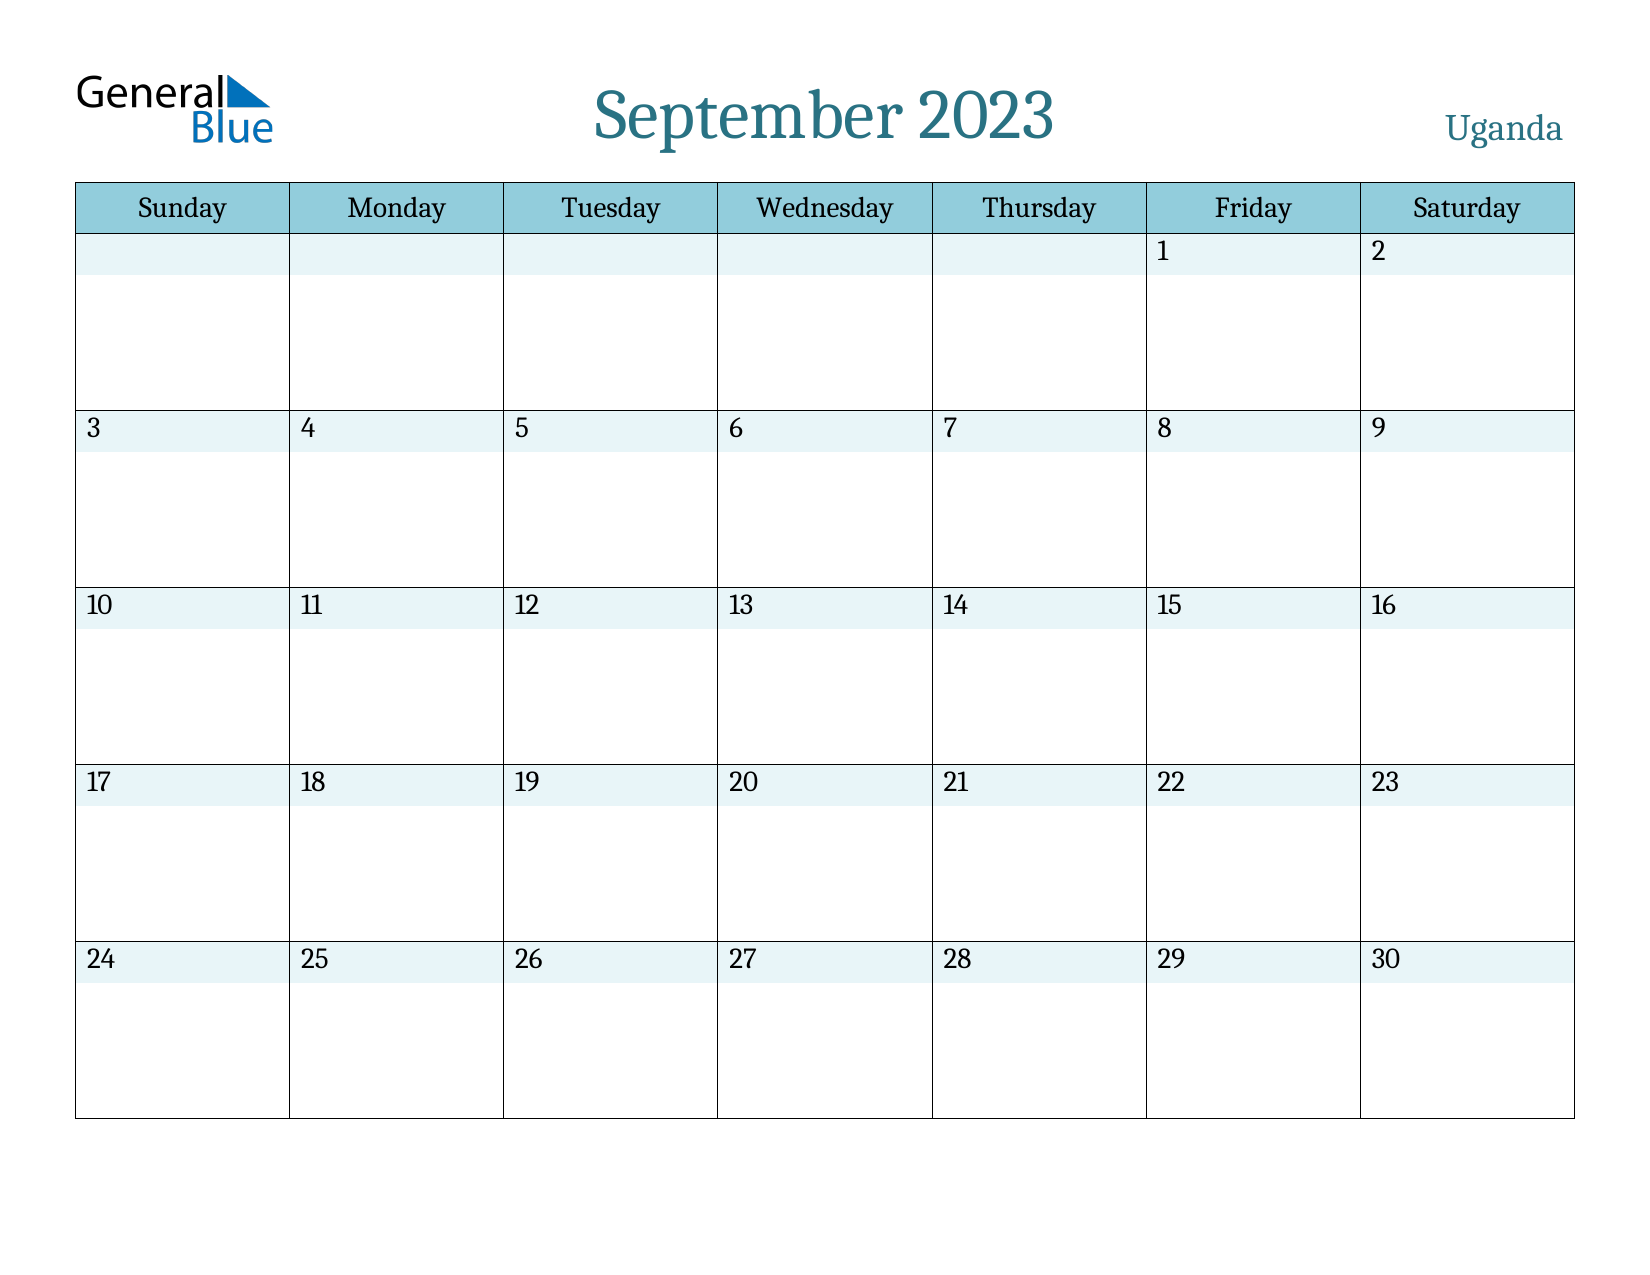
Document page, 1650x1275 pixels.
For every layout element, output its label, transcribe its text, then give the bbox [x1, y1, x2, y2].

table_cell Saturday [1361, 183, 1574, 233]
table_cell [1147, 806, 1360, 941]
table_cell 27 [718, 942, 932, 983]
table_cell [1147, 452, 1360, 587]
table_cell 8 [1147, 411, 1360, 452]
table_cell 15 [1147, 588, 1360, 629]
table_cell 28 [933, 942, 1146, 983]
table_cell [76, 452, 289, 587]
table_cell [76, 234, 289, 275]
table_cell Thursday [933, 183, 1146, 233]
table_cell 29 [1147, 942, 1360, 983]
table_cell [76, 629, 289, 764]
table_header Uganda [1146, 75, 1574, 182]
table_cell 14 [933, 588, 1146, 629]
table_cell 3 [76, 411, 289, 452]
table_cell 20 [718, 765, 932, 806]
table_cell [290, 452, 503, 587]
table_cell [718, 629, 932, 764]
table_header [76, 75, 503, 182]
table_cell [1361, 806, 1574, 941]
table_cell [933, 275, 1146, 410]
table_cell [1361, 275, 1574, 410]
table_cell [933, 629, 1146, 764]
table_cell [290, 983, 503, 1118]
table_cell [933, 806, 1146, 941]
table_cell 2 [1361, 234, 1574, 275]
table_cell [76, 275, 289, 410]
table_cell [1361, 983, 1574, 1118]
table_cell [504, 983, 717, 1118]
table_cell Tuesday [504, 183, 717, 233]
table_cell 11 [290, 588, 503, 629]
table_cell [290, 234, 503, 275]
table_cell [718, 234, 932, 275]
table_cell 6 [718, 411, 932, 452]
table_cell 16 [1361, 588, 1574, 629]
table_cell [1147, 629, 1360, 764]
table_cell [718, 983, 932, 1118]
table_cell [504, 806, 717, 941]
table_cell [933, 234, 1146, 275]
table_cell 19 [504, 765, 717, 806]
table_cell 30 [1361, 942, 1574, 983]
table_cell [504, 629, 717, 764]
table_cell 25 [290, 942, 503, 983]
table_cell [76, 806, 289, 941]
table_cell Friday [1147, 183, 1360, 233]
table_cell 13 [718, 588, 932, 629]
table_cell [1361, 629, 1574, 764]
table_cell [718, 806, 932, 941]
table_cell [1361, 452, 1574, 587]
table_cell 4 [290, 411, 503, 452]
table_cell [76, 983, 289, 1118]
table_header September 2023 [504, 75, 1146, 182]
table_cell 12 [504, 588, 717, 629]
table_cell [504, 234, 717, 275]
table_cell Monday [290, 183, 503, 233]
table_cell 18 [290, 765, 503, 806]
table_cell 7 [933, 411, 1146, 452]
table_cell Wednesday [718, 183, 932, 233]
table_cell 24 [76, 942, 289, 983]
table_cell [1147, 275, 1360, 410]
table_cell 22 [1147, 765, 1360, 806]
table_cell Sunday [76, 183, 289, 233]
table_cell 26 [504, 942, 717, 983]
picture [77, 75, 273, 143]
table_cell [290, 275, 503, 410]
table_cell [1147, 983, 1360, 1118]
table_cell 9 [1361, 411, 1574, 452]
table_cell 17 [76, 765, 289, 806]
table_cell [290, 629, 503, 764]
table_cell 1 [1147, 234, 1360, 275]
table_cell 23 [1361, 765, 1574, 806]
table_cell [718, 275, 932, 410]
table_cell 5 [504, 411, 717, 452]
table_cell [504, 452, 717, 587]
table_cell [504, 275, 717, 410]
table_cell [718, 452, 932, 587]
table_cell 21 [933, 765, 1146, 806]
table_cell [933, 983, 1146, 1118]
table_cell 10 [76, 588, 289, 629]
table_cell [290, 806, 503, 941]
table_cell [933, 452, 1146, 587]
